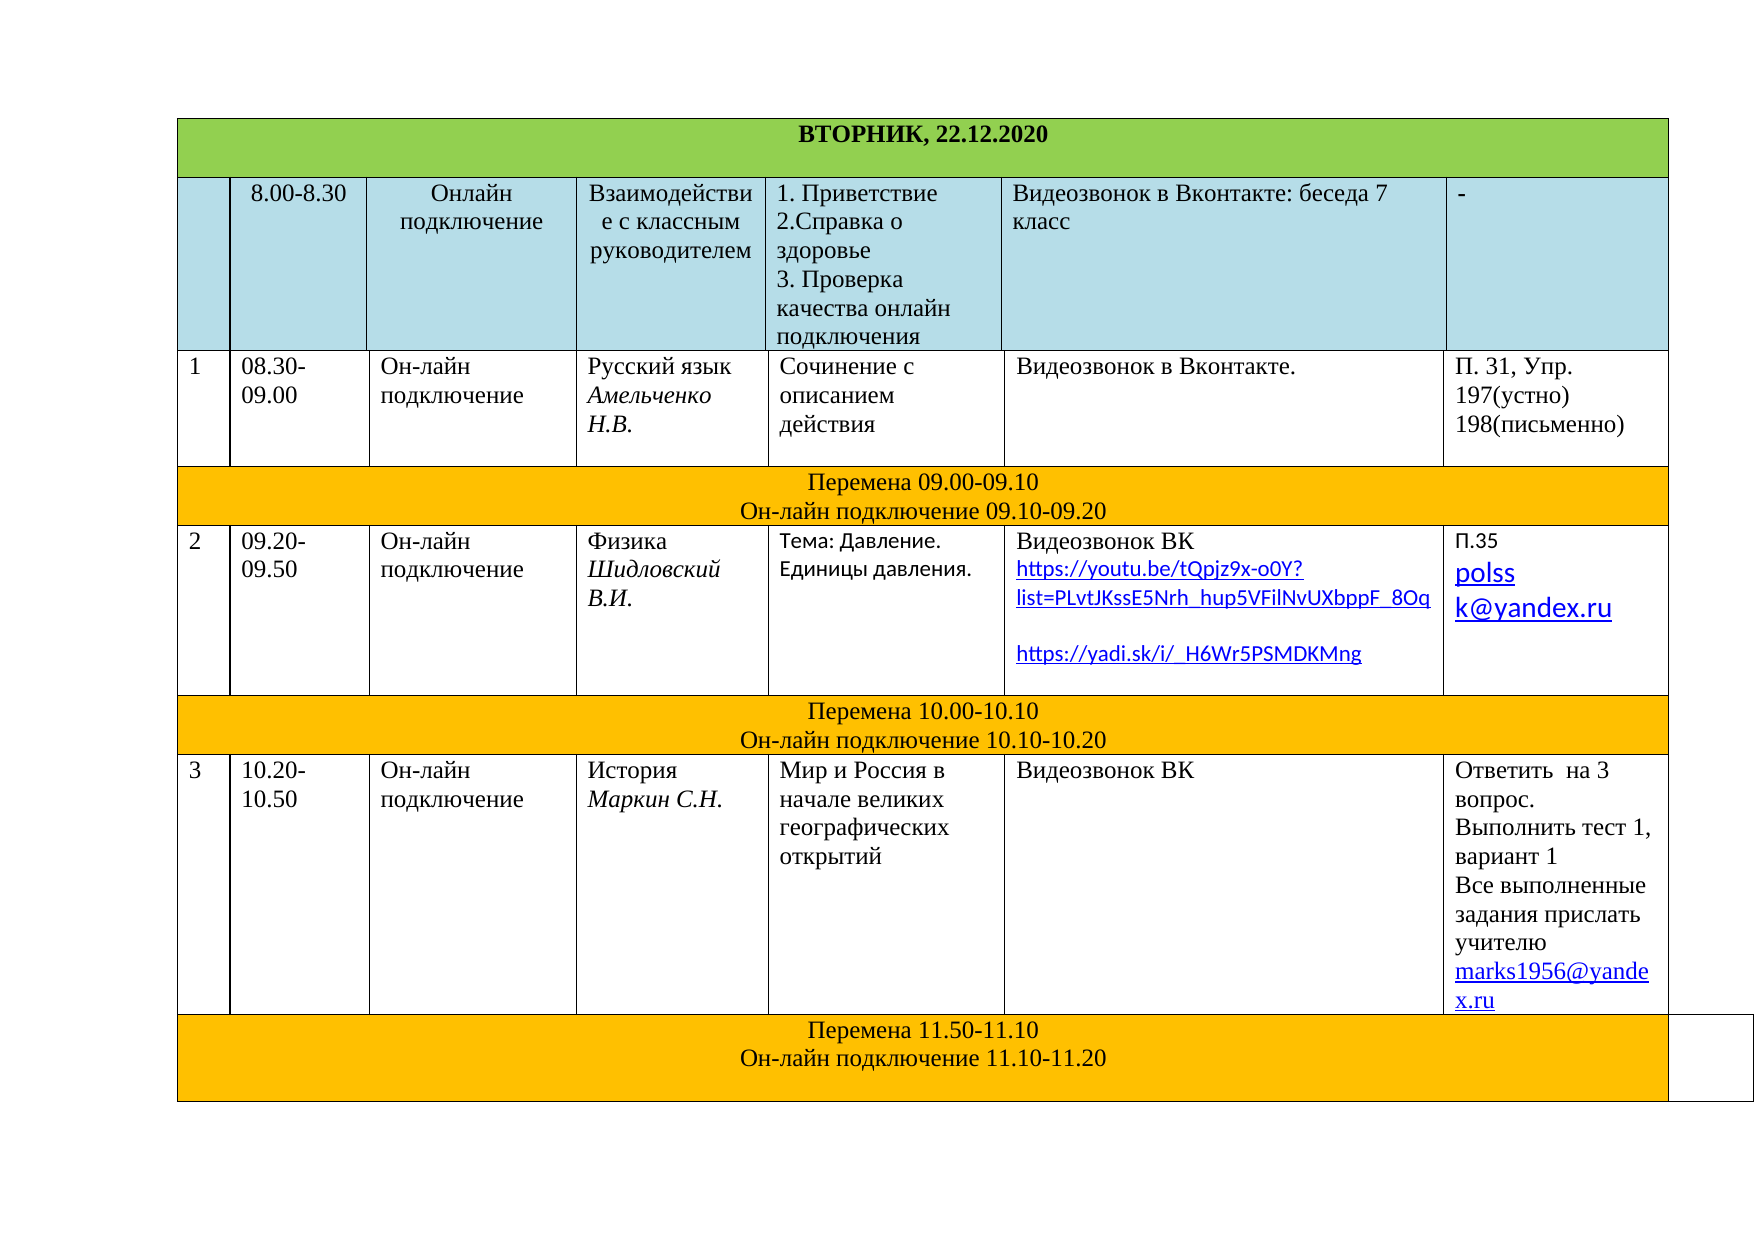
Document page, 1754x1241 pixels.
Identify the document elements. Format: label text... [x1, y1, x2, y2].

table_cell 08.30-09.00 [231, 351, 369, 466]
table_cell История Маркин С.Н. [577, 755, 768, 1014]
table_cell 1. Приветствие 2.Справка о здоровье 3. Проверка качества онлайн подключения [766, 178, 1001, 350]
table_cell Перемена 11.50-11.10 Он-лайн подключение 11.10-11.20 [178, 1015, 1668, 1101]
table_cell - [1447, 178, 1668, 350]
table_cell Видеозвонок ВК https://youtu.be/tQpjz9x-o0Y?list=PLvtJKssE5Nrh_hup5VFilNvUXbppF_8Oq https://yadi.sk/i/_H6Wr5PSMDKMng [1005, 526, 1443, 695]
table_cell 10.20-10.50 [231, 755, 369, 1014]
table_cell 1 [178, 351, 229, 466]
table_cell Он-лайн подключение [370, 351, 576, 466]
table_cell Русский язык Амельченко Н.В. [577, 351, 768, 466]
table_cell [1669, 1015, 1753, 1101]
table_cell Тема: Давление. Единицы давления. [769, 526, 1004, 695]
table_cell 3 [178, 755, 229, 1014]
table_cell ВТОРНИК, 22.12.2020 [178, 119, 1668, 177]
table_cell Мир и Россия в начале великих географических открытий [769, 755, 1004, 1014]
table_cell 8.00-8.30 [231, 178, 366, 350]
table_cell 2 [178, 526, 229, 695]
table_cell П. 31, Упр. 197(устно) 198(письменно) [1444, 351, 1668, 466]
table_cell П.35 polssk@yandex.ru [1444, 526, 1668, 695]
table_cell [178, 178, 229, 350]
table_cell Онлайн подключение [367, 178, 576, 350]
table_cell Перемена 10.00-10.10 Он-лайн подключение 10.10-10.20 [178, 696, 1668, 754]
table_cell Перемена 09.00-09.10 Он-лайн подключение 09.10-09.20 [178, 467, 1668, 525]
table_cell Ответить на 3 вопрос. Выполнить тест 1, вариант 1 Все выполненные задания прислать учителю marks1956@yandex.ru [1444, 755, 1668, 1014]
table_cell Физика Шидловский В.И. [577, 526, 768, 695]
table_cell Он-лайн подключение [370, 755, 576, 1014]
table_cell Взаимодействие с классным руководителем [577, 178, 765, 350]
table_cell Видеозвонок в Вконтакте: беседа 7 класс [1002, 178, 1446, 350]
table_cell 09.20-09.50 [231, 526, 369, 695]
table_cell Сочинение с описанием действия [769, 351, 1004, 466]
table_cell Видеозвонок ВК [1005, 755, 1443, 1014]
table_cell Он-лайн подключение [370, 526, 576, 695]
table_cell Видеозвонок в Вконтакте. [1005, 351, 1443, 466]
